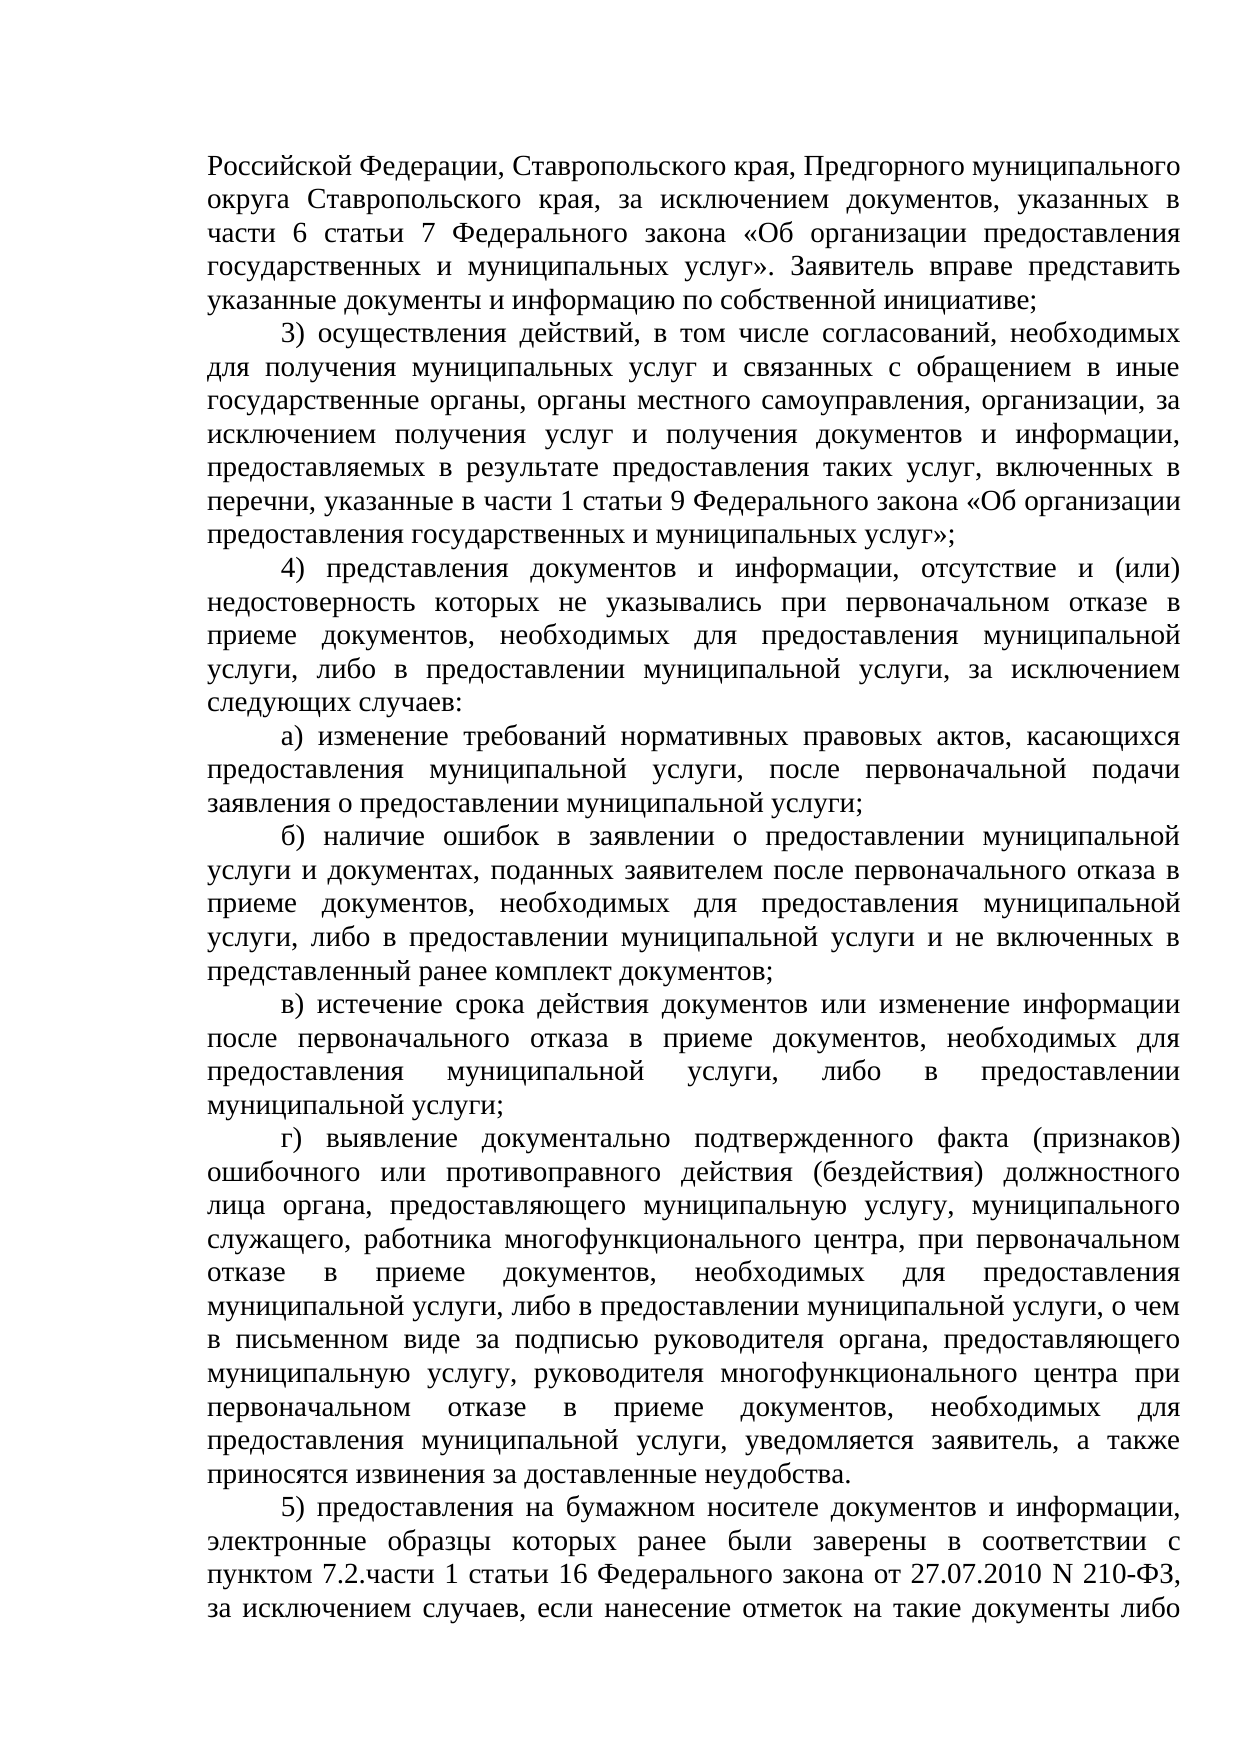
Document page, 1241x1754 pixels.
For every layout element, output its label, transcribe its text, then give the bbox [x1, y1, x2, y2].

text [207, 1489, 1181, 1623]
text 4) представления документов и информации, отсутствие и (или) недостоверность которых не указывались при первоначальном отказе в приеме документов, необходимых для предоставления муниципальной услуги, либо в предоставлении муниципальной услуги, за исключением следующих случаев: [207, 550, 1181, 718]
text в) истечение срока действия документов или изменение информации после первоначального отказа в приеме документов, необходимых для предоставления муниципальной услуги, либо в предоставлении муниципальной услуги; [207, 986, 1181, 1120]
text б) наличие ошибок в заявлении о предоставлении муниципальной услуги и документах, поданных заявителем после первоначального отказа в приеме документов, необходимых для предоставления муниципальной услуги, либо в предоставлении муниципальной услуги и не включенных в представленный ранее комплект документов; [207, 818, 1181, 986]
text 3) осуществления действий, в том числе согласований, необходимых для получения муниципальных услуг и связанных с обращением в иные государственные органы, органы местного самоуправления, организации, за исключением получения услуг и получения документов и информации, предоставляемых в результате предоставления таких услуг, включенных в перечни, указанные в части 1 статьи 9 Федерального закона «Об организации предоставления государственных и муниципальных услуг»; [207, 315, 1181, 550]
text а) изменение требований нормативных правовых актов, касающихся предоставления муниципальной услуги, после первоначальной подачи заявления о предоставлении муниципальной услуги; [207, 718, 1181, 818]
text г) выявление документально подтвержденного факта (признаков) ошибочного или противоправного действия (бездействия) должностного лица органа, предоставляющего муниципальную услугу, муниципального служащего, работника многофункционального центра, при первоначальном отказе в приеме документов, необходимых для предоставления муниципальной услуги, либо в предоставлении муниципальной услуги, о чем в письменном виде за подписью руководителя органа, предоставляющего муниципальную услугу, руководителя многофункционального центра при первоначальном отказе в приеме документов, необходимых для предоставления муниципальной услуги, уведомляется заявитель, а также приносятся извинения за доставленные неудобства. [207, 1120, 1181, 1489]
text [207, 148, 1181, 315]
